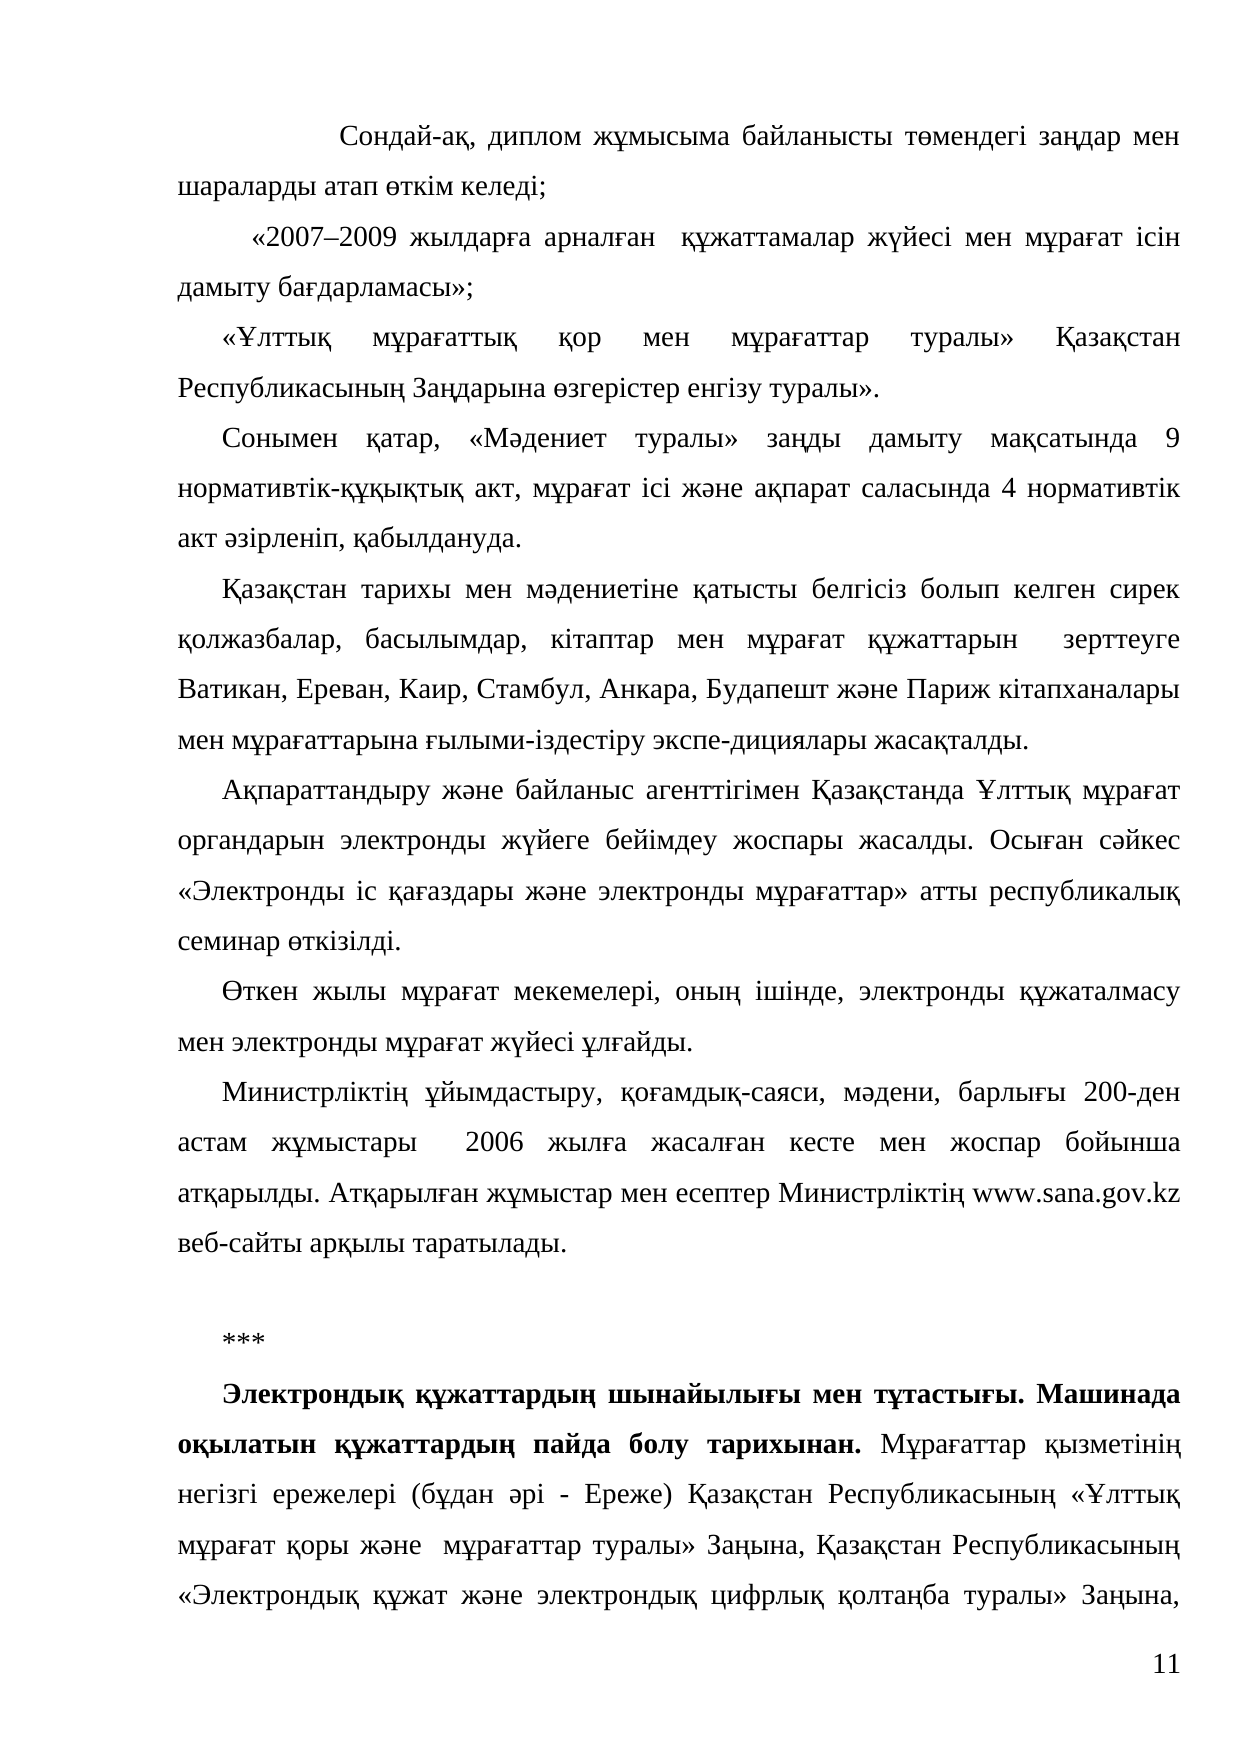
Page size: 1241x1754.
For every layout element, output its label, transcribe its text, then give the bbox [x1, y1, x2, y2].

text Ақпараттандыру және байланыс агенттігімен Қазақстанда Ұлттық мұрағат органдарын электронды жүйеге бейімдеу жоспары жасалды. Осыған сәйкес «Электронды іс қағаздары және электронды мұрағаттар» атты республикалық семинар өткізілді. [177, 772, 1181, 957]
text «Ұлттық мұрағаттық қор мен мұрағаттар туралы» Қазақстан Республикасының Заңдарына өзгерістер енгізу туралы». [177, 319, 1181, 403]
text Сондай-ақ, диплом жұмысыма байланысты төмендегі заңдар мен шараларды атап өткім келеді; [177, 118, 1181, 202]
text *** [177, 1326, 1181, 1359]
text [177, 1376, 1181, 1611]
text Министрліктің ұйымдастыру, қоғамдық-саяси, мәдени, барлығы 200-ден астам жұмыстары 2006 жылға жасалған кесте мен жоспар бойынша атқарылды. Атқарылған жұмыстар мен есептер Министрліктің www.sana.gov.kz веб-сайты арқылы таратылады. [177, 1074, 1181, 1258]
text Өткен жылы мұрағат мекемелері, оның ішінде, электронды құжаталмасу мен электронды мұрағат жүйесі ұлғайды. [177, 973, 1181, 1057]
text Қазақстан тарихы мен мәдениетіне қатысты белгісіз болып келген сирек қолжазбалар, басылымдар, кітаптар мен мұрағат құжаттарын зерттеуге Ватикан, Ереван, Каир, Стамбул, Анкара, Будапешт және Париж кітапханалары мен мұрағаттарына ғылыми-іздестіру экспе-дициялары жасақталды. [177, 571, 1181, 755]
text «2007–2009 жылдарға арналған құжаттамалар жүйесі мен мұрағат ісін дамыту бағдарламасы»; [177, 219, 1181, 303]
text Сонымен қатар, «Мәдениет туралы» заңды дамыту мақсатында 9 нормативтік-құқықтық акт, мұрағат ісі және ақпарат саласында 4 нормативтік акт әзірленіп, қабылдануда. [177, 420, 1181, 554]
